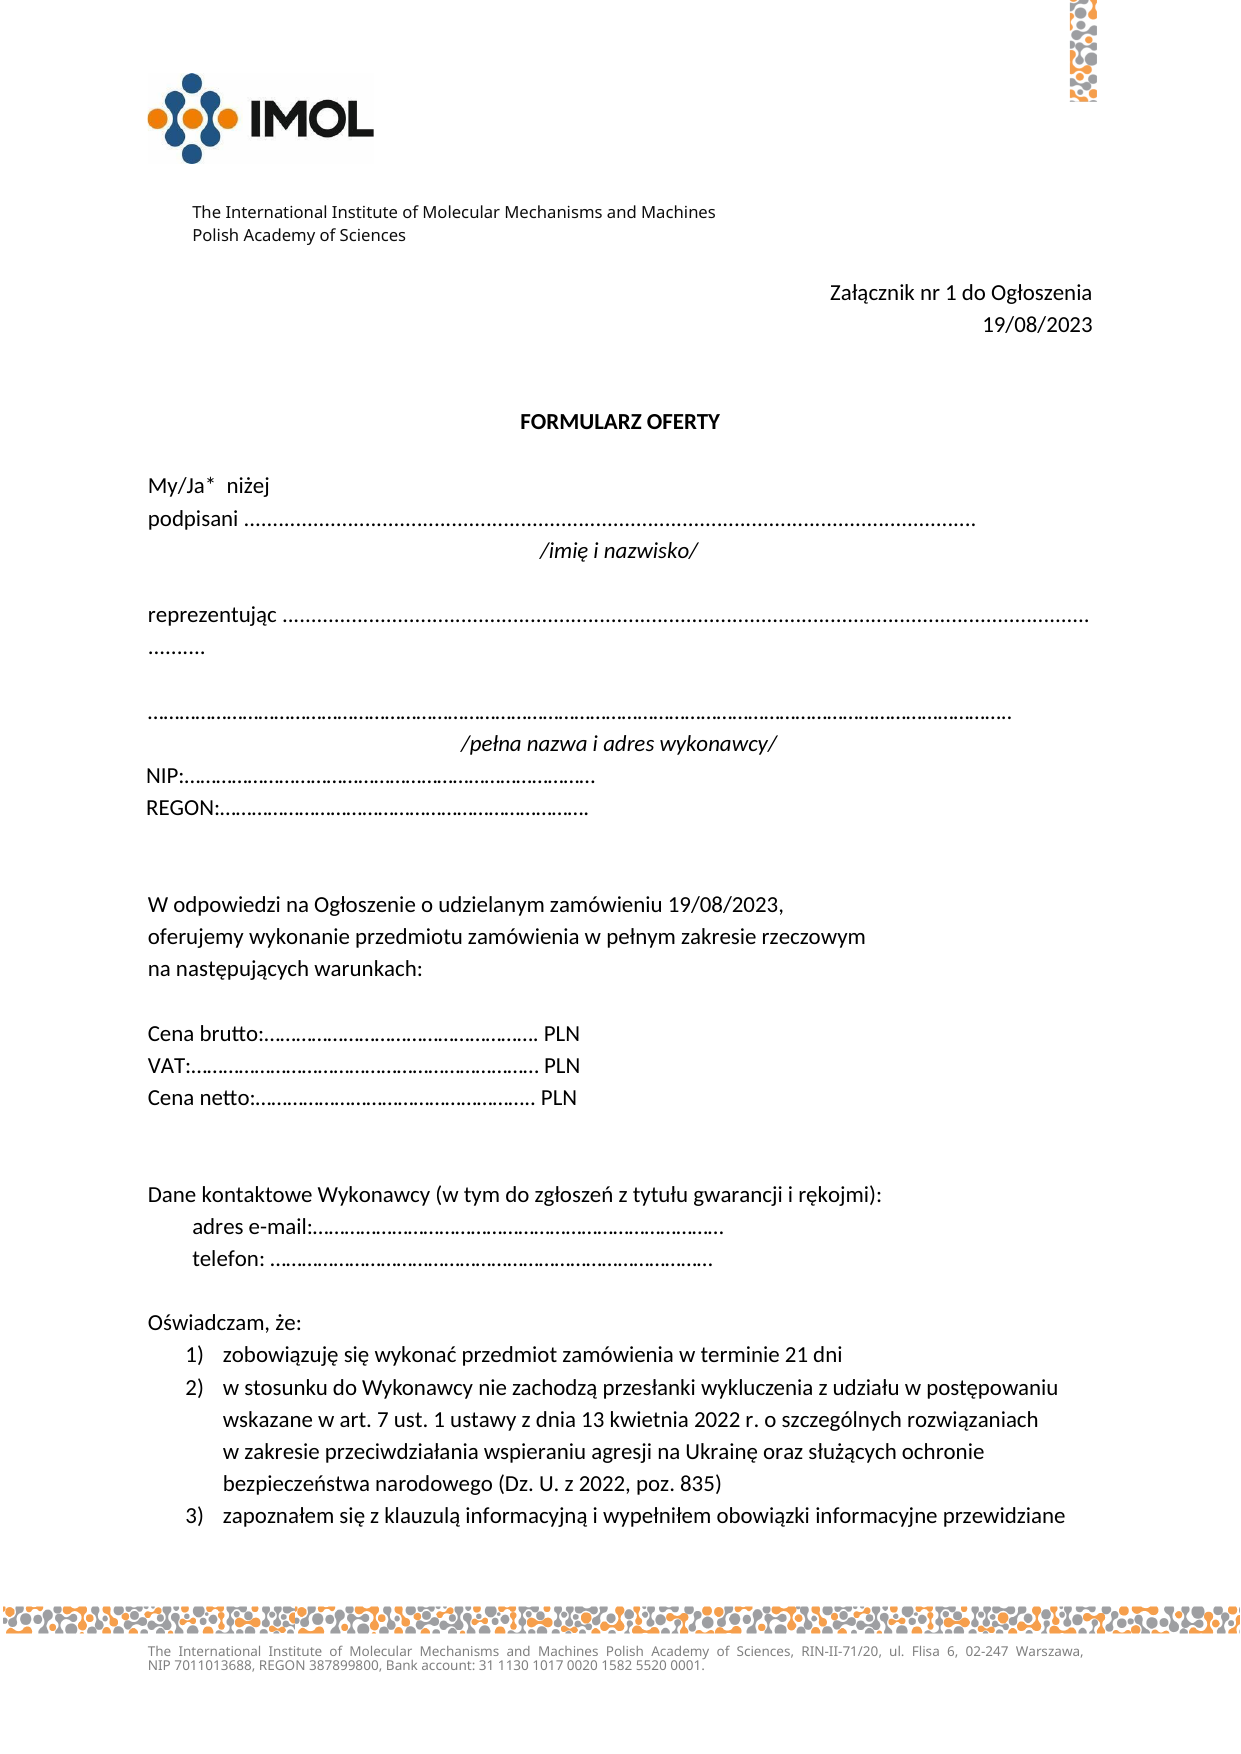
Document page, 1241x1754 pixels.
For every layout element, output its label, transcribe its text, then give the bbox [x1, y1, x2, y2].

text VAT:………………………………………………………… PLN [148, 1051, 1093, 1079]
text /pełna nazwa i adres wykonawcy/ [148, 729, 1093, 757]
text reprezentując ...................................................................................................................................................... [148, 600, 1093, 661]
text ……………………………………………………………………………………………………………………………………………….. [148, 697, 1093, 725]
text 19/08/2023 [148, 311, 1093, 339]
text Oświadczam, że: [148, 1308, 1093, 1336]
text Załącznik nr 1 do Ogłoszenia [148, 278, 1093, 306]
text oferujemy wykonanie przedmiotu zamówienia w pełnym zakresie rzeczowym [148, 922, 1093, 950]
picture [147, 73, 374, 164]
list w stosunku do Wykonawcy nie zachodzą przesłanki wykluczenia z udziału w postępowaniu wskazane w art. 7 ust. 1 ustawy z dnia 13 kwietnia 2022 r. o szczególnych rozwiązaniach w zakresie przeciwdziałania wspieraniu agresji na Ukrainę oraz służących ochronie bezpieczeństwa narodowego (Dz. U. z 2022, poz. 835) [185, 1373, 1093, 1497]
text Dane kontaktowe Wykonawcy (w tym do zgłoszeń z tytułu gwarancji i rękojmi): [148, 1180, 1093, 1208]
picture [3, 1605, 1240, 1634]
text telefon: ………………………………………………………………………… [192, 1244, 1093, 1272]
picture [1070, 0, 1097, 101]
text FORMULARZ OFERTY [148, 407, 1093, 435]
text /imię i nazwisko/ [148, 536, 1093, 564]
list zobowiązuję się wykonać przedmiot zamówienia w terminie 21 dni [185, 1341, 1093, 1369]
text na następujących warunkach: [148, 954, 1093, 982]
text REGON:……………………………………………………………. [146, 793, 1093, 821]
text Cena brutto:……………………………………………. PLN [148, 1019, 1093, 1047]
text NIP:…………………………………………………………………… [146, 761, 1093, 789]
text My/Ja* niżej podpisani ............................................................................................................................... [148, 472, 1093, 532]
text W odpowiedzi na Ogłoszenie o udzielanym zamówieniu 19/08/2023, [148, 890, 1093, 918]
text adres e-mail:…………………………………………………………………… [192, 1212, 1093, 1240]
text Cena netto:…………………………………………….. PLN [148, 1083, 1093, 1111]
